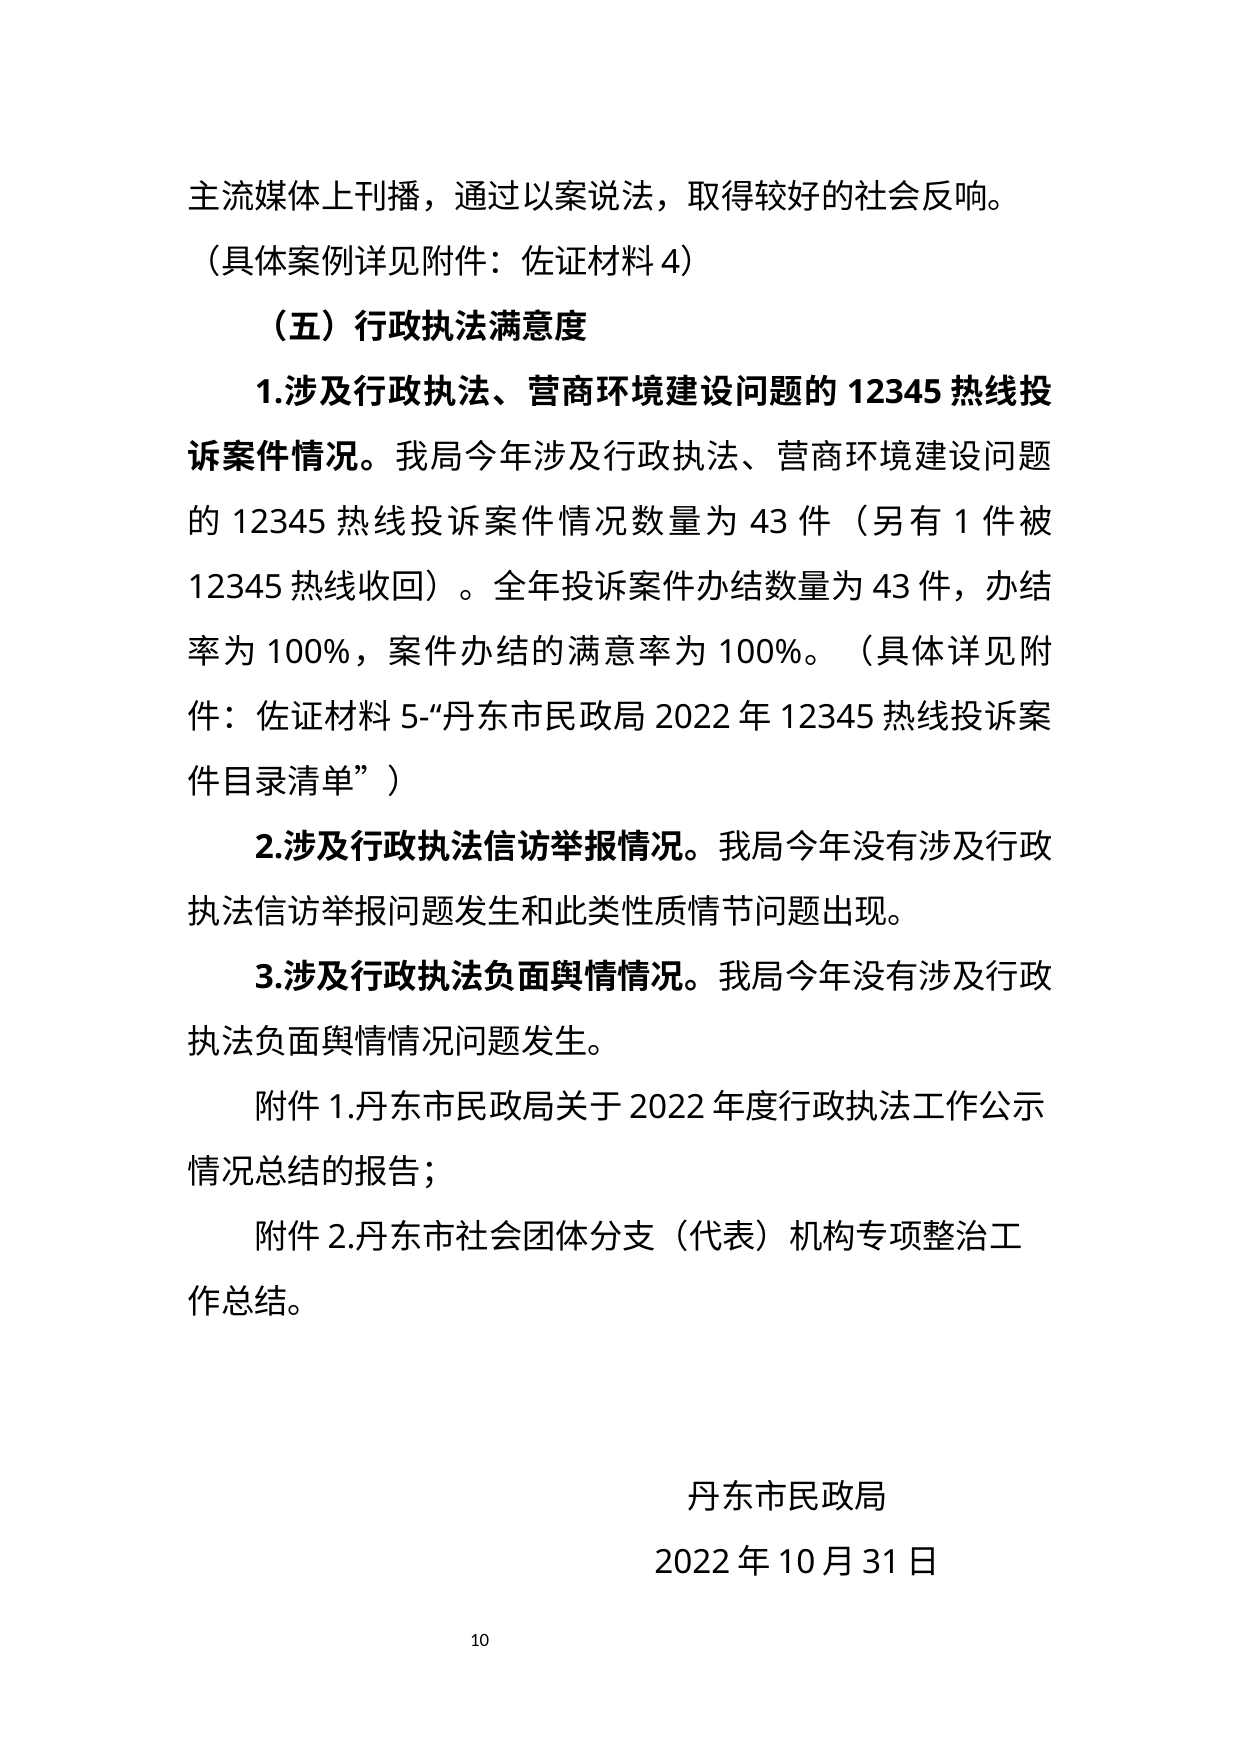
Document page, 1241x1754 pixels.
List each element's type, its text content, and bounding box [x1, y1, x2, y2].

list 附件1.丹东市民政局关于2022年度行政执法工作公示情况总结的报告； [187, 1072, 1053, 1202]
list 2022年10月31日 [187, 1527, 1053, 1592]
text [187, 162, 1053, 292]
text （五）行政执法满意度 [187, 292, 1053, 357]
list 附件2.丹东市社会团体分支（代表）机构专项整治工作总结。 [187, 1202, 1053, 1332]
text 1.涉及行政执法、营商环境建设问题的12345热线投诉案件情况。我局今年涉及行政执法、营商环境建设问题的12345热线投诉案件情况数量为43件（另有1件被12345热线收回）。全年投诉案件办结数量为43件，办结率为100%，案件办结的满意率为100%。（具体详见附件：佐证材料5-“丹东市民政局2022年12345热线投诉案件目录清单”） [187, 357, 1053, 812]
list 丹东市民政局 [187, 1462, 1053, 1527]
text 3.涉及行政执法负面舆情情况。我局今年没有涉及行政执法负面舆情情况问题发生。 [187, 942, 1053, 1072]
text 2.涉及行政执法信访举报情况。我局今年没有涉及行政执法信访举报问题发生和此类性质情节问题出现。 [187, 812, 1053, 942]
